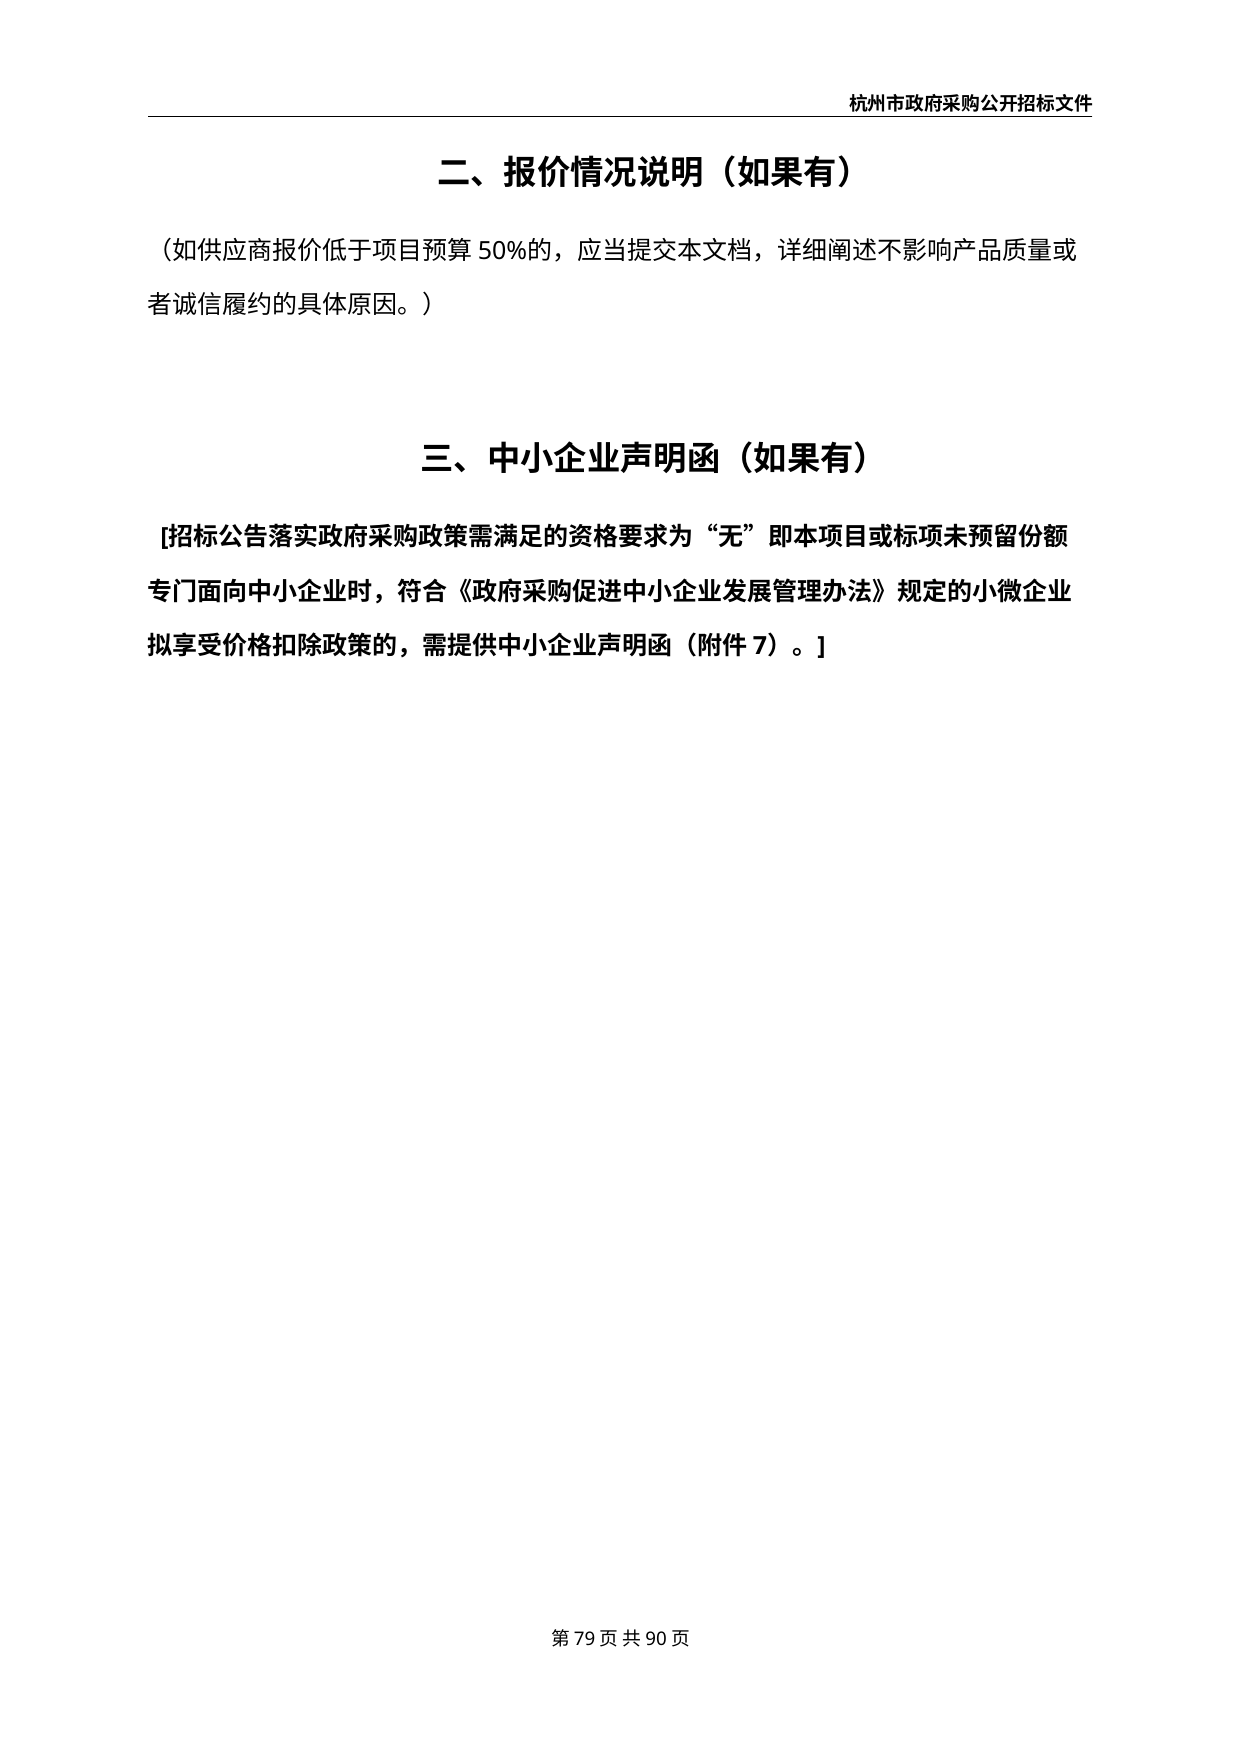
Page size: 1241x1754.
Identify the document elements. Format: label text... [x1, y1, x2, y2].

subtitle （如供应商报价低于项目预算50%的，应当提交本文档，详细阐述不影响产品质量或者诚信履约的具体原因。） [148, 230, 1092, 321]
text [招标公告落实政府采购政策需满足的资格要求为“无”即本项目或标项未预留份额专门面向中小企业时，符合《政府采购促进中小企业发展管理办法》规定的小微企业拟享受价格扣除政策的，需提供中小企业声明函（附件7）。] [148, 517, 1092, 662]
text 三、中小企业声明函（如果有） [148, 432, 1092, 480]
list 报价情况说明（如果有） [148, 145, 1092, 194]
